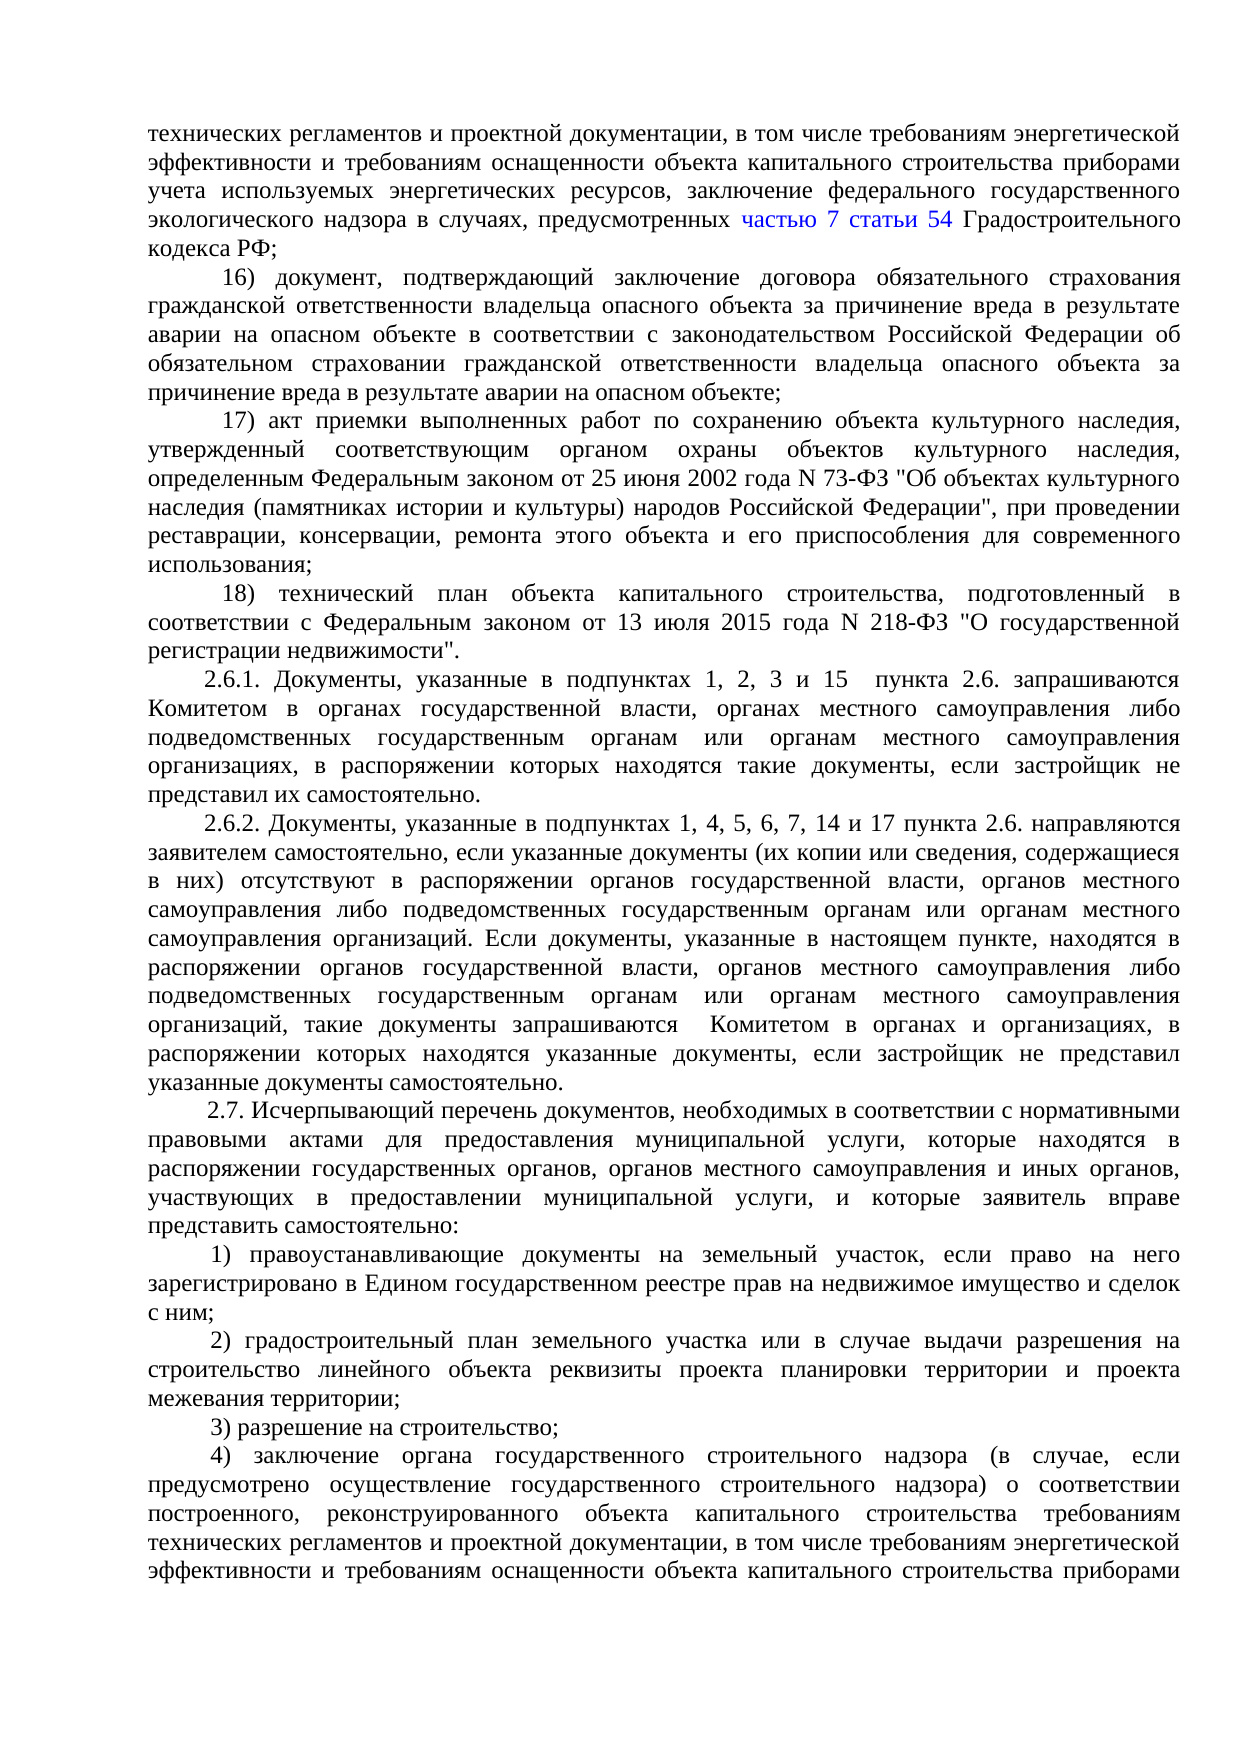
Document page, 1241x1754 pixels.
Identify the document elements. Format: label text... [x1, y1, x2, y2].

text 2.6.2. Документы, указанные в подпунктах 1, 4, 5, 6, 7, 14 и 17 пункта 2.6. направляются заявителем самостоятельно, если указанные документы (их копии или сведения, содержащиеся в них) отсутствуют в распоряжении органов государственной власти, органов местного самоуправления либо подведомственных государственным органам или органам местного самоуправления организаций. Если документы, указанные в настоящем пункте, находятся в распоряжении органов государственной власти, органов местного самоуправления либо подведомственных государственным органам или органам местного самоуправления организаций, такие документы запрашиваются Комитетом в органах и организациях, в распоряжении которых находятся указанные документы, если застройщик не представил указанные документы самостоятельно. [148, 808, 1181, 1096]
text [148, 1441, 1181, 1584]
text 3) разрешение на строительство; [148, 1412, 1181, 1441]
text 2.7. Исчерпывающий перечень документов, необходимых в соответствии с нормативными правовыми актами для предоставления муниципальной услуги, которые находятся в распоряжении государственных органов, органов местного самоуправления и иных органов, участвующих в предоставлении муниципальной услуги, и которые заявитель вправе представить самостоятельно: [148, 1096, 1181, 1239]
text 17) акт приемки выполненных работ по сохранению объекта культурного наследия, утвержденный соответствующим органом охраны объектов культурного наследия, определенным Федеральным законом от 25 июня 2002 года N 73-ФЗ "Об объектах культурного наследия (памятниках истории и культуры) народов Российской Федерации", при проведении реставрации, консервации, ремонта этого объекта и его приспособления для современного использования; [148, 406, 1181, 578]
text 2) градостроительный план земельного участка или в случае выдачи разрешения на строительство линейного объекта реквизиты проекта планировки территории и проекта межевания территории; [148, 1326, 1181, 1412]
text 1) правоустанавливающие документы на земельный участок, если право на него зарегистрировано в Едином государственном реестре прав на недвижимое имущество и сделок с ним; [148, 1239, 1181, 1326]
text 2.6.1. Документы, указанные в подпунктах 1, 2, 3 и 15 пункта 2.6. запрашиваются Комитетом в органах государственной власти, органах местного самоуправления либо подведомственных государственным органам или органам местного самоуправления организациях, в распоряжении которых находятся такие документы, если застройщик не представил их самостоятельно. [148, 664, 1181, 808]
text 16) документ, подтверждающий заключение договора обязательного страхования гражданской ответственности владельца опасного объекта за причинение вреда в результате аварии на опасном объекте в соответствии с законодательством Российской Федерации об обязательном страховании гражданской ответственности владельца опасного объекта за причинение вреда в результате аварии на опасном объекте; [148, 262, 1181, 406]
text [148, 118, 1181, 262]
text 18) технический план объекта капитального строительства, подготовленный в соответствии с Федеральным законом от 13 июля 2015 года N 218-ФЗ "О государственной регистрации недвижимости". [148, 578, 1181, 664]
